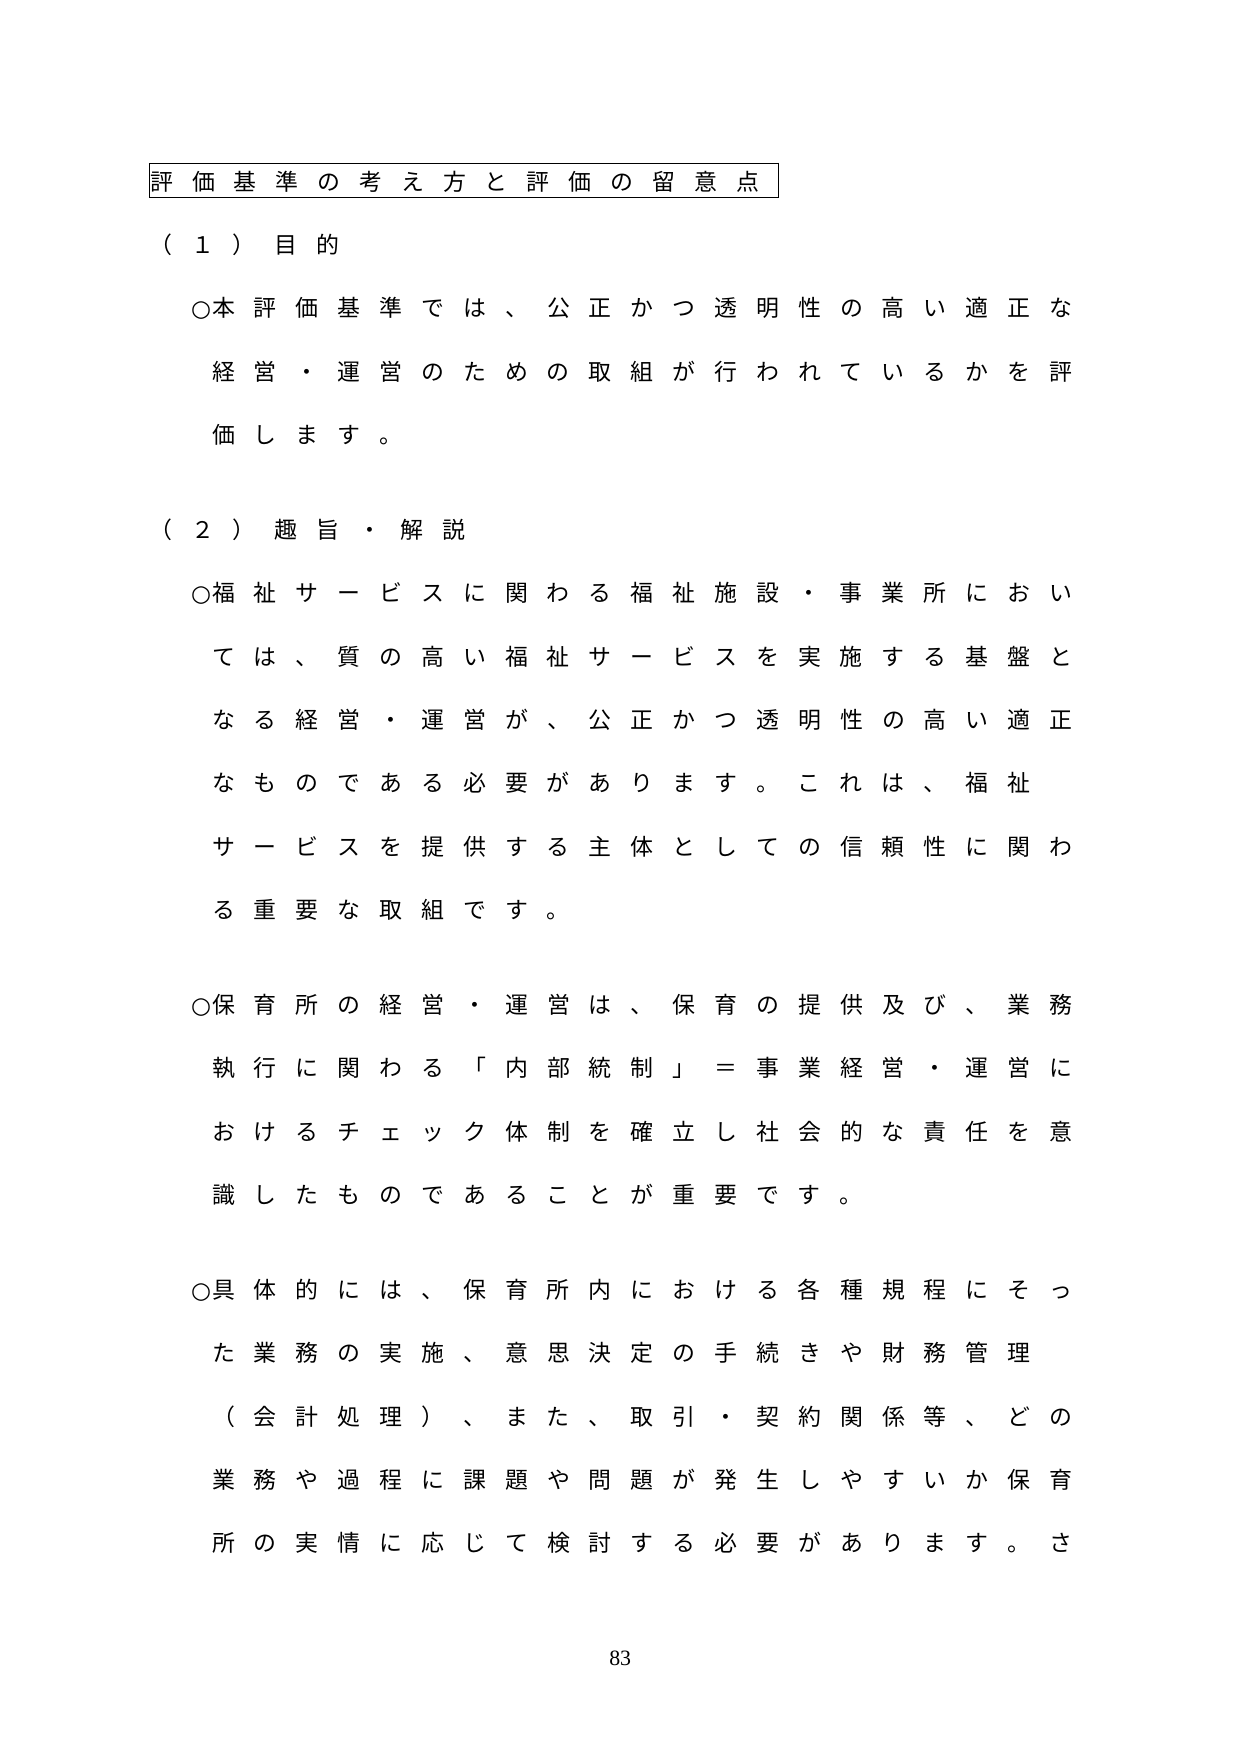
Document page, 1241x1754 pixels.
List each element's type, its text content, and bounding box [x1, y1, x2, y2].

text ○本評価基準では、公正かつ透明性の高い適正な経営・運営のための取組が行われているかを評価します。 [170, 275, 1091, 465]
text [170, 1257, 1091, 1574]
text ○福祉サービスに関わる福祉施設・事業所においては、質の高い福祉サービスを実施する基盤となる経営・運営が、公正かつ透明性の高い適正なものである必要があります。これは、福祉サービスを提供する主体としての信頼性に関わる重要な取組です。 [170, 560, 1091, 940]
text （１）目的 [149, 212, 1091, 275]
text （２）趣旨・解説 [149, 497, 1091, 560]
text ○保育所の経営・運営は、保育の提供及び、業務執行に関わる「内部統制」＝事業経営・運営におけるチェック体制を確立し社会的な責任を意識したものであることが重要です。 [170, 972, 1091, 1225]
text 評価基準の考え方と評価の留意点 [149, 149, 1091, 212]
